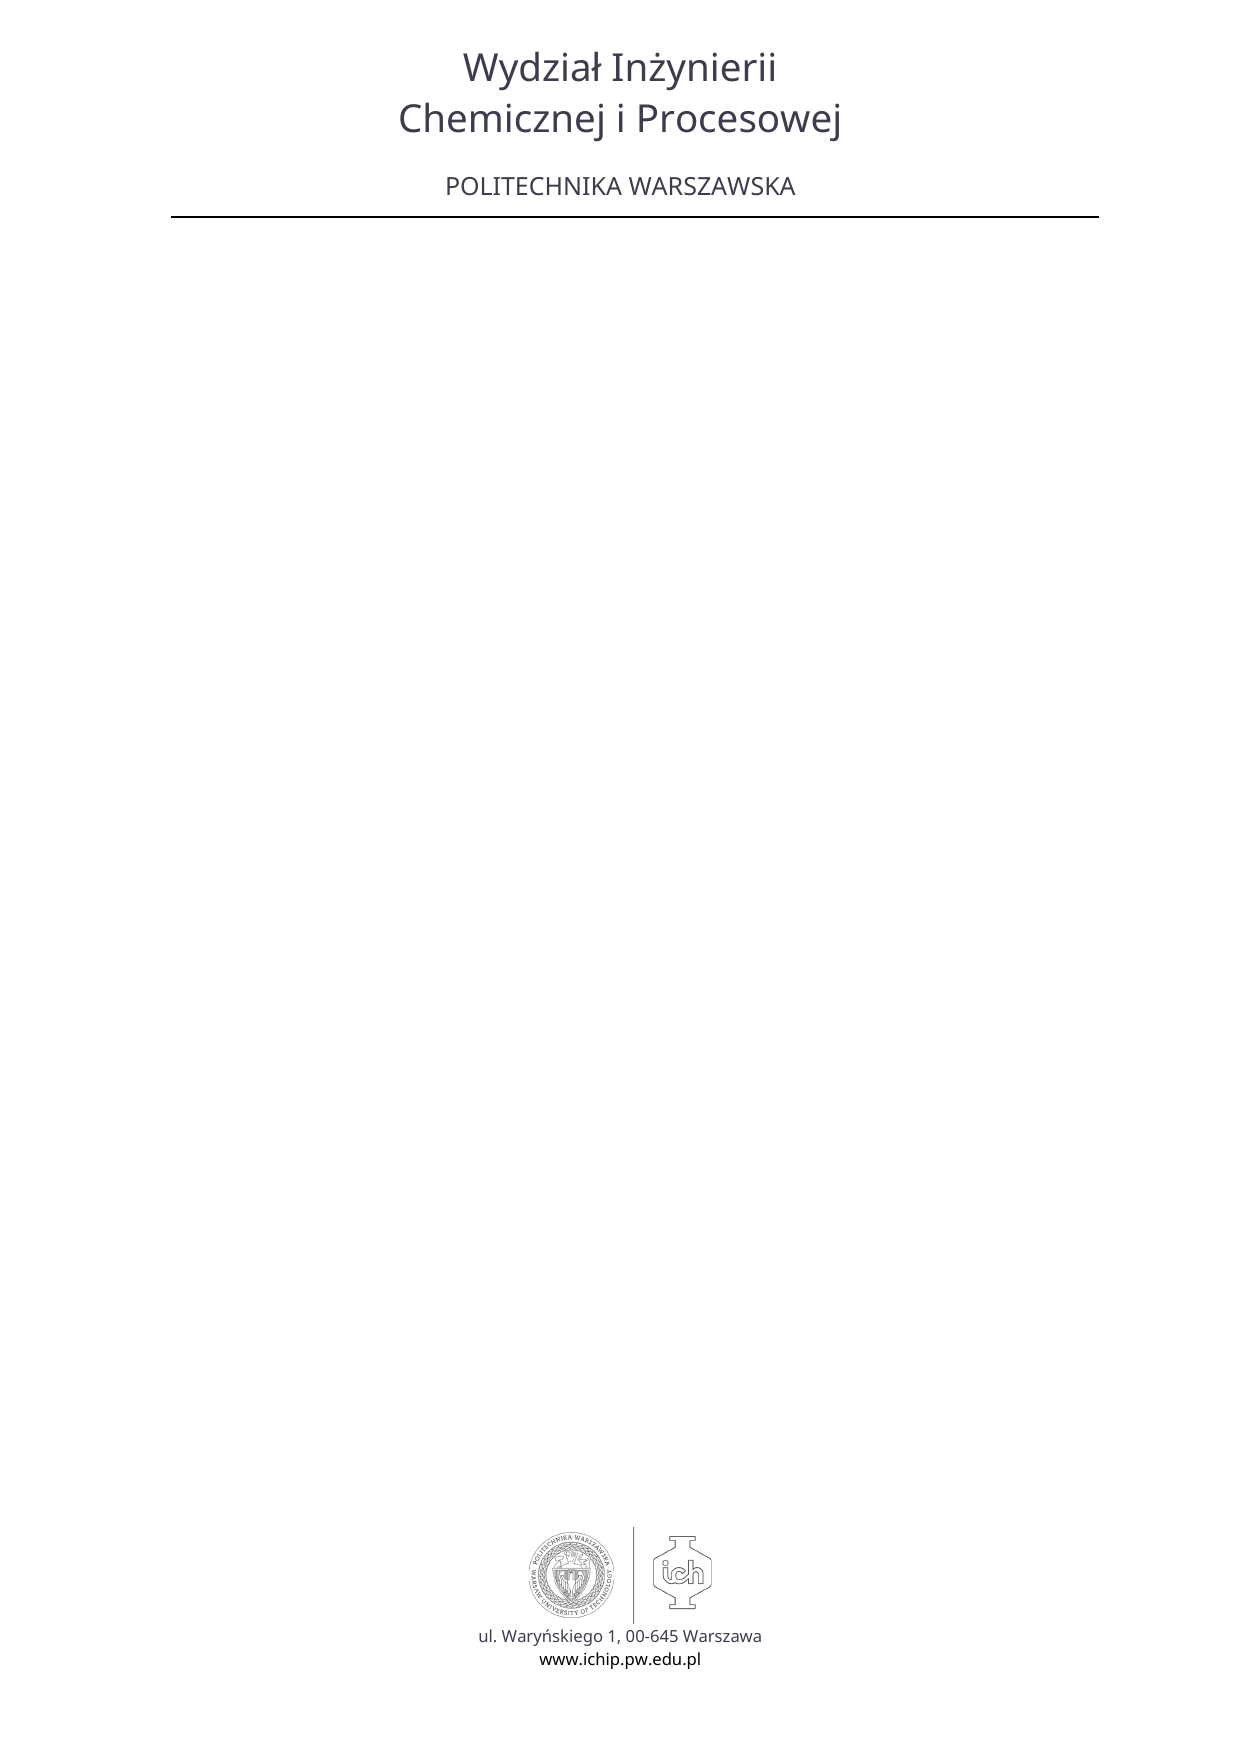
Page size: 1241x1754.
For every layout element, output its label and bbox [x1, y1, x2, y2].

picture [528, 1527, 712, 1624]
